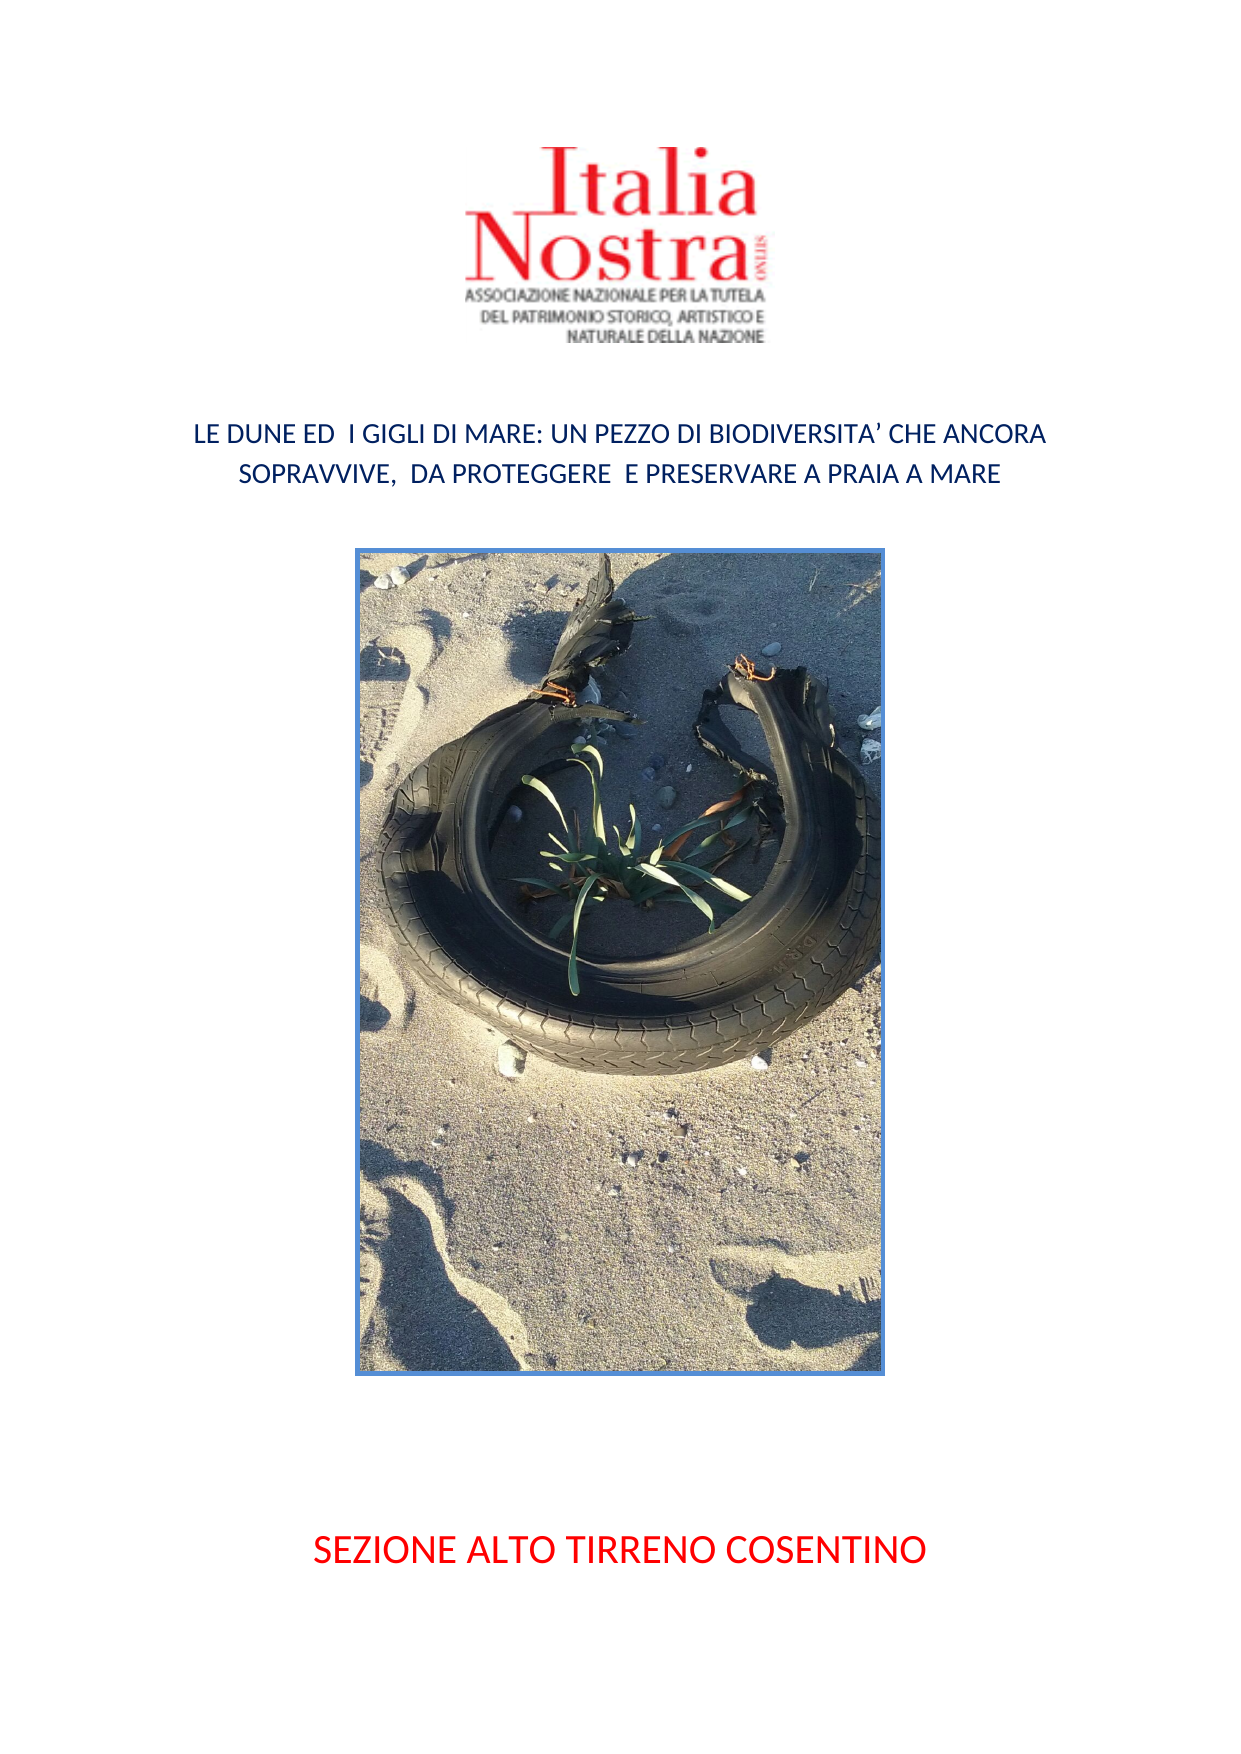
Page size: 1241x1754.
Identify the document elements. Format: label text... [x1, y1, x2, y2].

text LE DUNE ED I GIGLI DI MARE: UN PEZZO DI BIODIVERSITA’ CHE ANCORA SOPRAVVIVE, DA PROTEGGERE E PRESERVARE A PRAIA A MARE [118, 415, 1122, 491]
picture [465, 147, 775, 343]
text SEZIONE ALTO TIRRENO COSENTINO [118, 1523, 1122, 1574]
picture [360, 553, 881, 1371]
